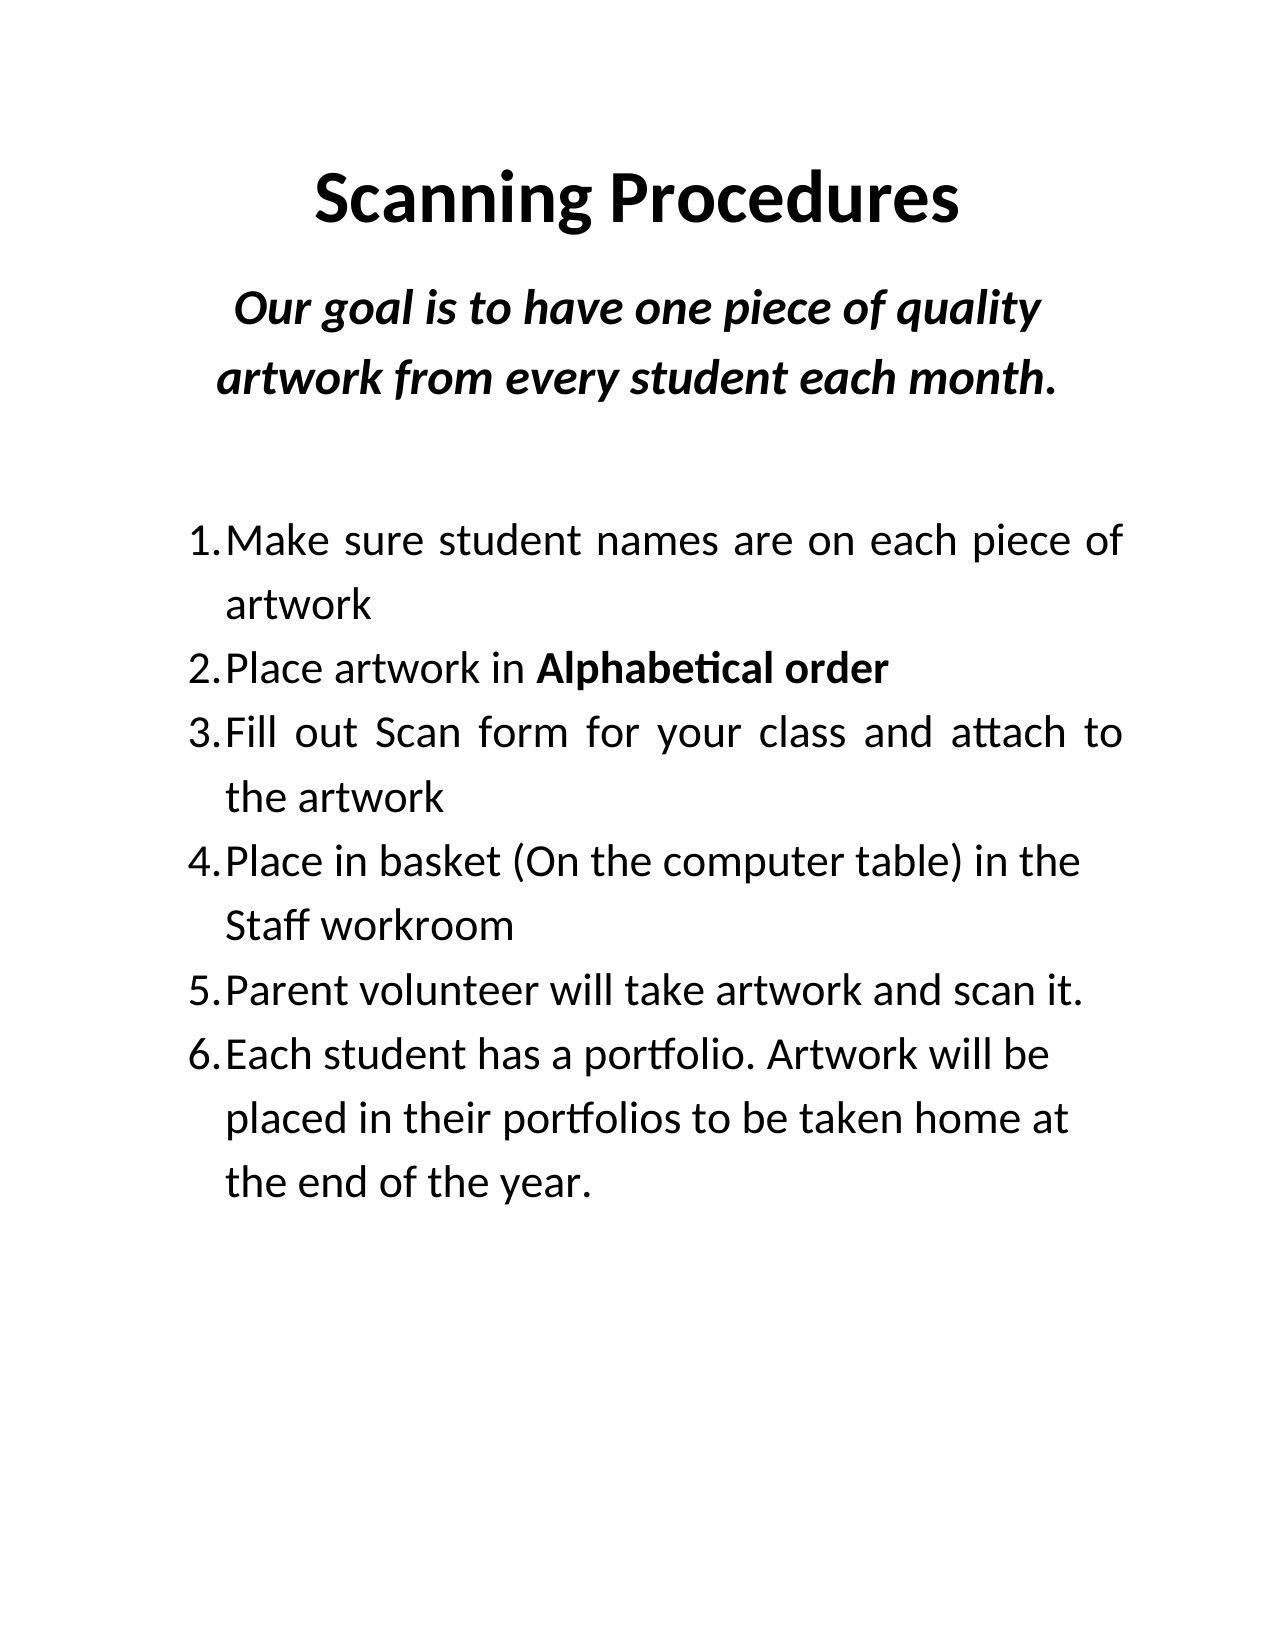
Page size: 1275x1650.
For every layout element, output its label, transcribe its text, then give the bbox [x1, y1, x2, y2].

list Fill out Scan form for your class and attach to the artwork [187, 703, 1125, 824]
list Place artwork in Alphabetical order [187, 639, 1125, 695]
list Make sure student names are on each piece of artwork [187, 511, 1125, 631]
text Scanning Procedures [150, 150, 1125, 242]
list Each student has a portfolio. Artwork will be placed in their portfolios to be taken home at the end of the year. [187, 1025, 1125, 1209]
list Parent volunteer will take artwork and scan it. [187, 961, 1125, 1016]
list Place in basket (On the computer table) in the Staff workroom [187, 832, 1125, 952]
text Our goal is to have one piece of quality artwork from every student each month. [150, 276, 1125, 407]
